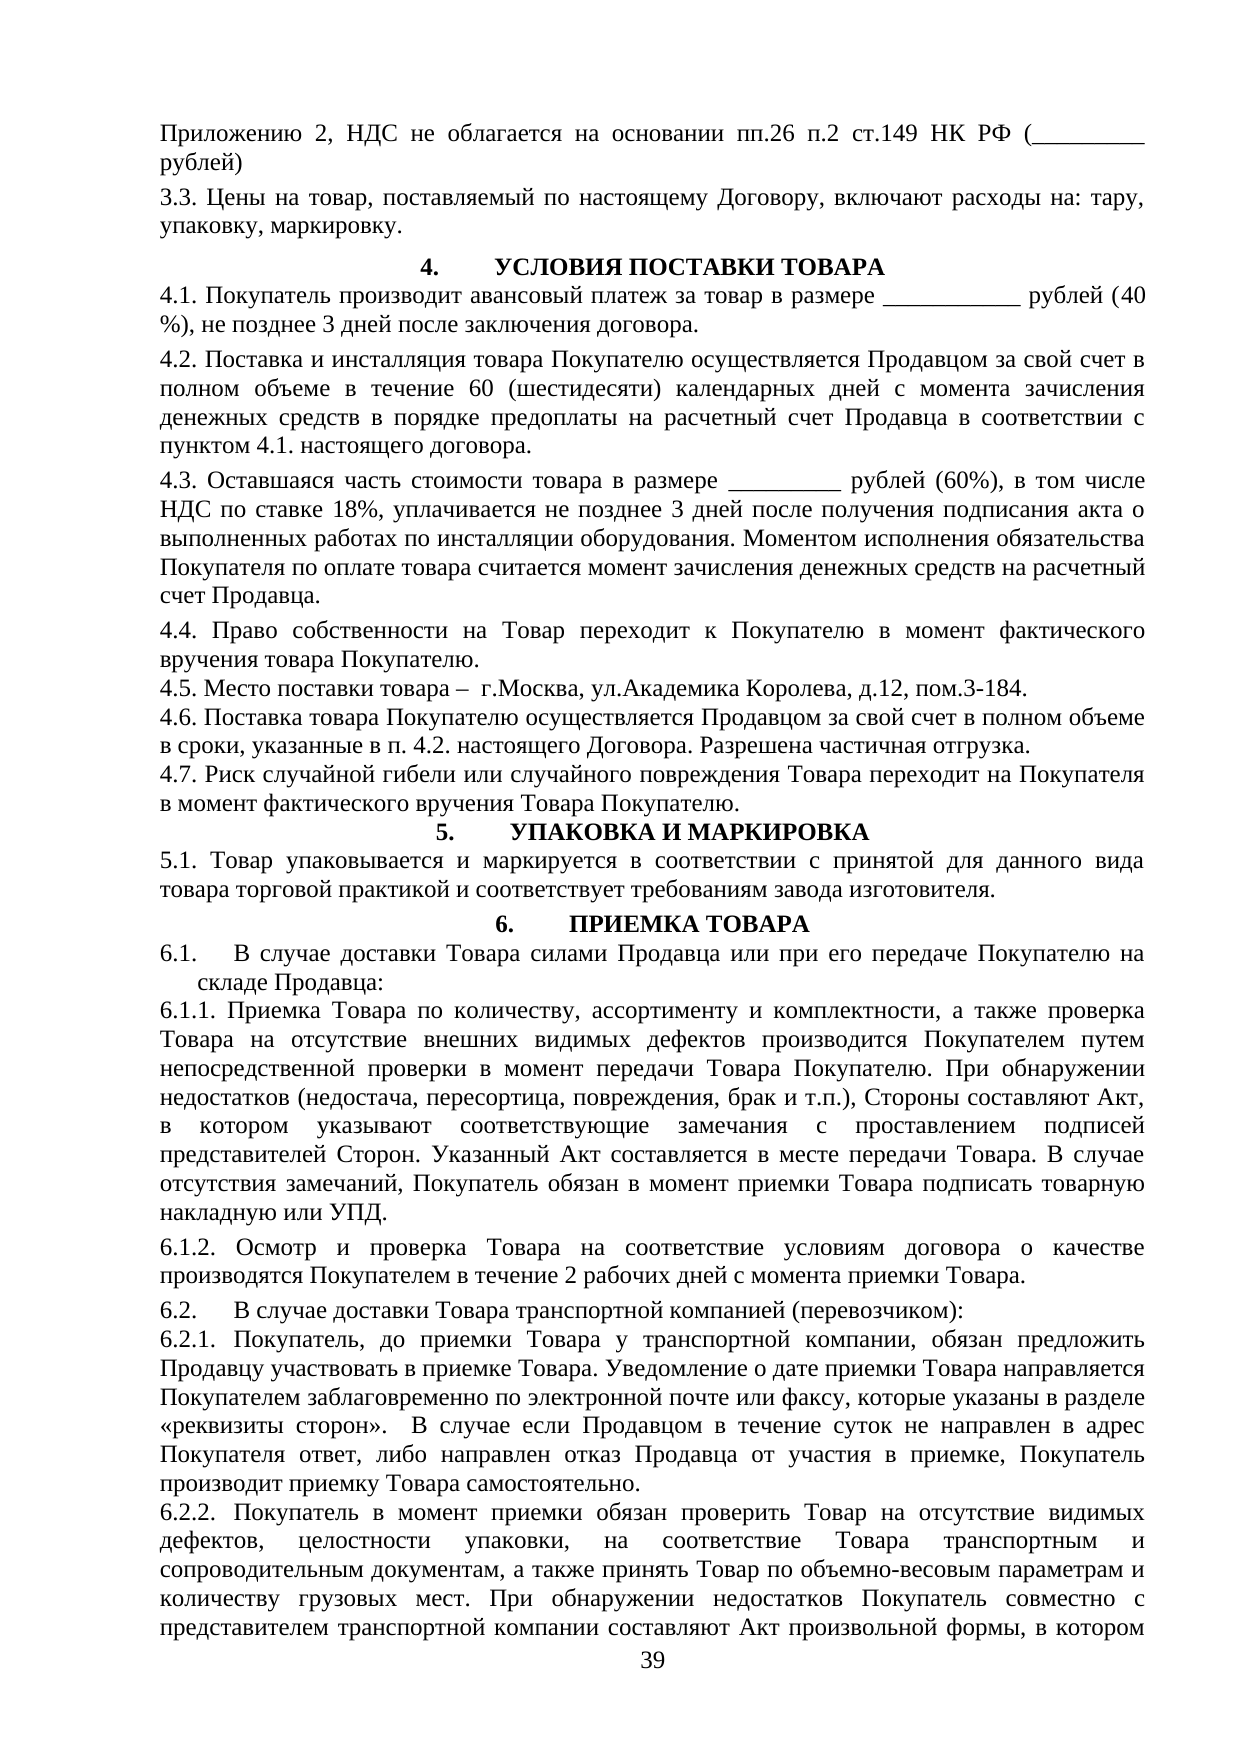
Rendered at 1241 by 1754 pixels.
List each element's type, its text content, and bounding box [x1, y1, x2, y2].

text 4.3. Оставшаяся часть стоимости товара в размере _________ рублей (60%), в том числе НДС по ставке 18%, уплачивается не позднее 3 дней после получения подписания акта о выполненных работах по инсталляции оборудования. Моментом исполнения обязательства Покупателя по оплате товара считается момент зачисления денежных средств на расчетный счет Продавца. [159, 466, 1146, 609]
text 6.1.2. Осмотр и проверка Товара на соответствие условиям договора о качестве производятся Покупателем в течение 2 рабочих дней с момента приемки Товара. [159, 1232, 1146, 1289]
list УПАКОВКА И МАРКИРОВКА [159, 817, 1146, 846]
text 5.1. Товар упаковывается и маркируется в соответствии с принятой для данного вида товара торговой практикой и соответствует требованиям завода изготовителя. [159, 846, 1146, 903]
list В случае доставки Товара транспортной компанией (перевозчиком): [159, 1296, 1146, 1324]
text 4.5. Место поставки товара – г.Москва, ул.Академика Королева, д.12, пом.3-184. [159, 673, 1146, 702]
text 4.2. Поставка и инсталляция товара Покупателю осуществляется Продавцом за свой счет в полном объеме в течение 60 (шестидесяти) календарных дней с момента зачисления денежных средств в порядке предоплаты на расчетный счет Продавца в соответствии с пунктом 4.1. настоящего договора. [159, 344, 1146, 459]
text 3.3. Цены на товар, поставляемый по настоящему Договору, включают расходы на: тару, упаковку, маркировку. [159, 182, 1146, 239]
list УСЛОВИЯ ПОСТАВКИ ТОВАРА [159, 252, 1146, 281]
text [159, 118, 1146, 176]
text 4.6. Поставка товара Покупателю осуществляется Продавцом за свой счет в полном объеме в сроки, указанные в п. 4.2. настоящего Договора. Разрешена частичная отгрузка. [159, 702, 1146, 759]
list В случае доставки Товара силами Продавца или при его передаче Покупателю на складе Продавца: [159, 938, 1146, 996]
text 6.1.1. Приемка Товара по количеству, ассортименту и комплектности, а также проверка Товара на отсутствие внешних видимых дефектов производится Покупателем путем непосредственной проверки в момент передачи Товара Покупателю. При обнаружении недостатков (недостача, пересортица, повреждения, брак и т.п.), Стороны составляют Акт, в котором указывают соответствующие замечания с проставлением подписей представителей Сторон. Указанный Акт составляется в месте передачи Товара. В случае отсутствия замечаний, Покупатель обязан в момент приемки Товара подписать товарную накладную или УПД. [159, 996, 1146, 1226]
text 4.1. Покупатель производит авансовый платеж за товар в размере ___________ рублей (40 %), не позднее 3 дней после заключения договора. [159, 281, 1146, 338]
list Покупатель, до приемки Товара у транспортной компании, обязан предложить Продавцу участвовать в приемке Товара. Уведомление о дате приемки Товара направляется Покупателем заблаговременно по электронной почте или факсу, которые указаны в разделе «реквизиты сторон». В случае если Продавцом в течение суток не направлен в адрес Покупателя ответ, либо направлен отказ Продавца от участия в приемке, Покупатель производит приемку Товара самостоятельно. [159, 1324, 1146, 1497]
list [159, 1497, 1146, 1641]
text 4.4. Право собственности на Товар переходит к Покупателю в момент фактического вручения товара Покупателю. [159, 616, 1146, 673]
text 4.7. Риск случайной гибели или случайного повреждения Товара переходит на Покупателя в момент фактического вручения Товара Покупателю. [159, 759, 1146, 817]
list ПРИЕМКА ТОВАРА [159, 909, 1146, 938]
